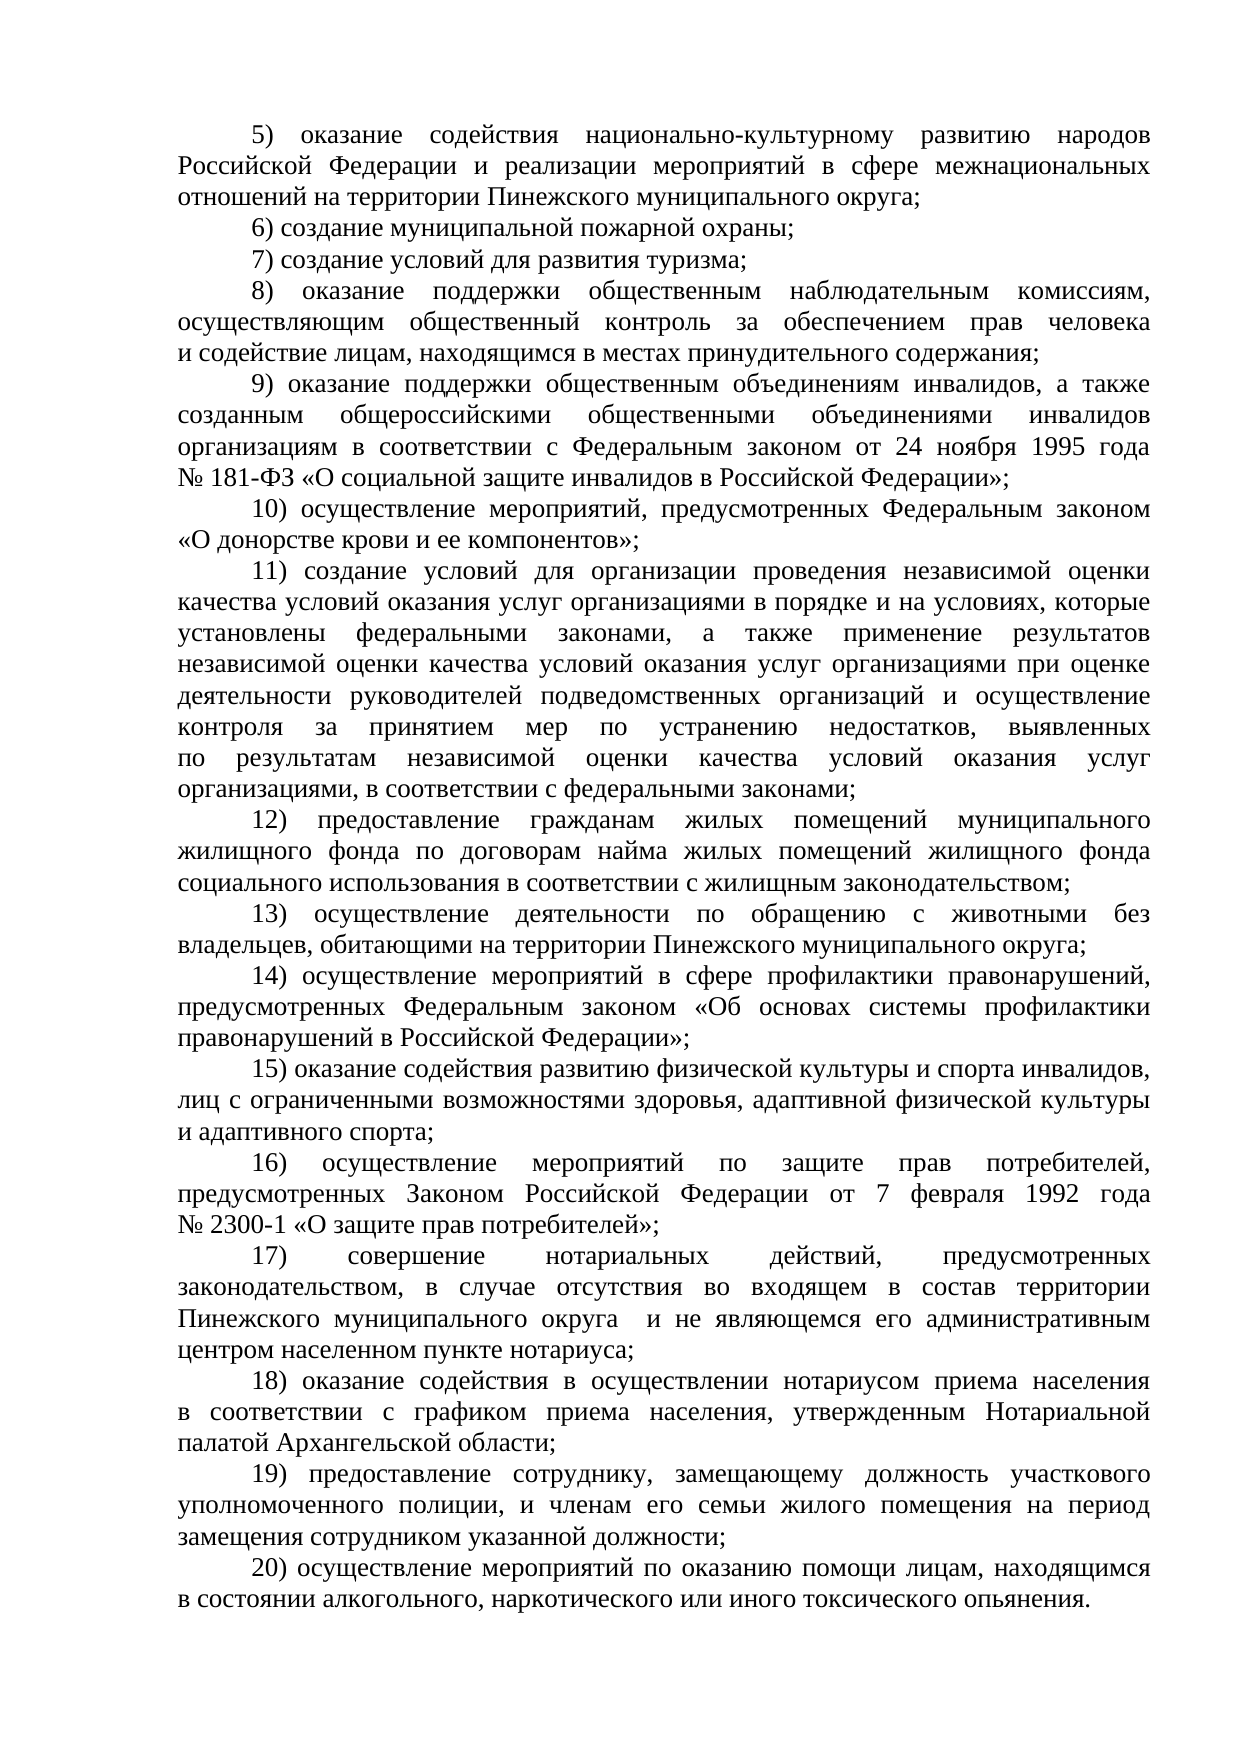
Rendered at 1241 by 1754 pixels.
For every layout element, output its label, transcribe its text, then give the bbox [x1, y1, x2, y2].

text 8) оказание поддержки общественным наблюдательным комиссиям, осуществляющим общественный контроль за обеспечением прав человека и содействие лицам, находящимся в местах принудительного содержания; [177, 274, 1152, 367]
text 13) осуществление деятельности по обращению с животными без владельцев, обитающими на территории Пинежского муниципального округа; [177, 897, 1152, 959]
text 11) создание условий для организации проведения независимой оценки качества условий оказания услуг организациями в порядке и на условиях, которые установлены федеральными законами, а также применение результатов независимой оценки качества условий оказания услуг организациями при оценке деятельности руководителей подведомственных организаций и осуществление контроля за принятием мер по устранению недостатков, выявленных по результатам независимой оценки качества условий оказания услуг организациями, в соответствии с федеральными законами; [177, 554, 1152, 803]
text 6) создание муниципальной пожарной охраны; [177, 212, 1152, 243]
text 9) оказание поддержки общественным объединениям инвалидов, а также созданным общероссийскими общественными объединениями инвалидов организациям в соответствии с Федеральным законом от 24 ноября 1995 года № 181-ФЗ «О социальной защите инвалидов в Российской Федерации»; [177, 367, 1152, 492]
text 10) осуществление мероприятий, предусмотренных Федеральным законом «О донорстве крови и ее компонентов»; [177, 492, 1152, 554]
text 12) предоставление гражданам жилых помещений муниципального жилищного фонда по договорам найма жилых помещений жилищного фонда социального использования в соответствии с жилищным законодательством; [177, 803, 1152, 897]
text 17) совершение нотариальных действий, предусмотренных законодательством, в случае отсутствия во входящем в состав территории Пинежского муниципального округа и не являющемся его административным центром населенном пункте нотариуса; [177, 1239, 1152, 1364]
text 7) создание условий для развития туризма; [177, 243, 1152, 274]
text 5) оказание содействия национально-культурному развитию народов Российской Федерации и реализации мероприятий в сфере межнациональных отношений на территории Пинежского муниципального округа; [177, 118, 1152, 212]
text 14) осуществление мероприятий в сфере профилактики правонарушений, предусмотренных Федеральным законом «Об основах системы профилактики правонарушений в Российской Федерации»; [177, 959, 1152, 1052]
text 18) оказание содействия в осуществлении нотариусом приема населения в соответствии с графиком приема населения, утвержденным Нотариальной палатой Архангельской области; [177, 1364, 1152, 1457]
text 19) предоставление сотруднику, замещающему должность участкового уполномоченного полиции, и членам его семьи жилого помещения на период замещения сотрудником указанной должности; [177, 1457, 1152, 1551]
text 20) осуществление мероприятий по оказанию помощи лицам, находящимся в состоянии алкогольного, наркотического или иного токсического опьянения. [177, 1551, 1152, 1613]
text 15) оказание содействия развитию физической культуры и спорта инвалидов, лиц с ограниченными возможностями здоровья, адаптивной физической культуры и адаптивного спорта; [177, 1052, 1152, 1146]
text 16) осуществление мероприятий по защите прав потребителей, предусмотренных Законом Российской Федерации от 7 февраля 1992 года № 2300-1 «О защите прав потребителей»; [177, 1146, 1152, 1239]
